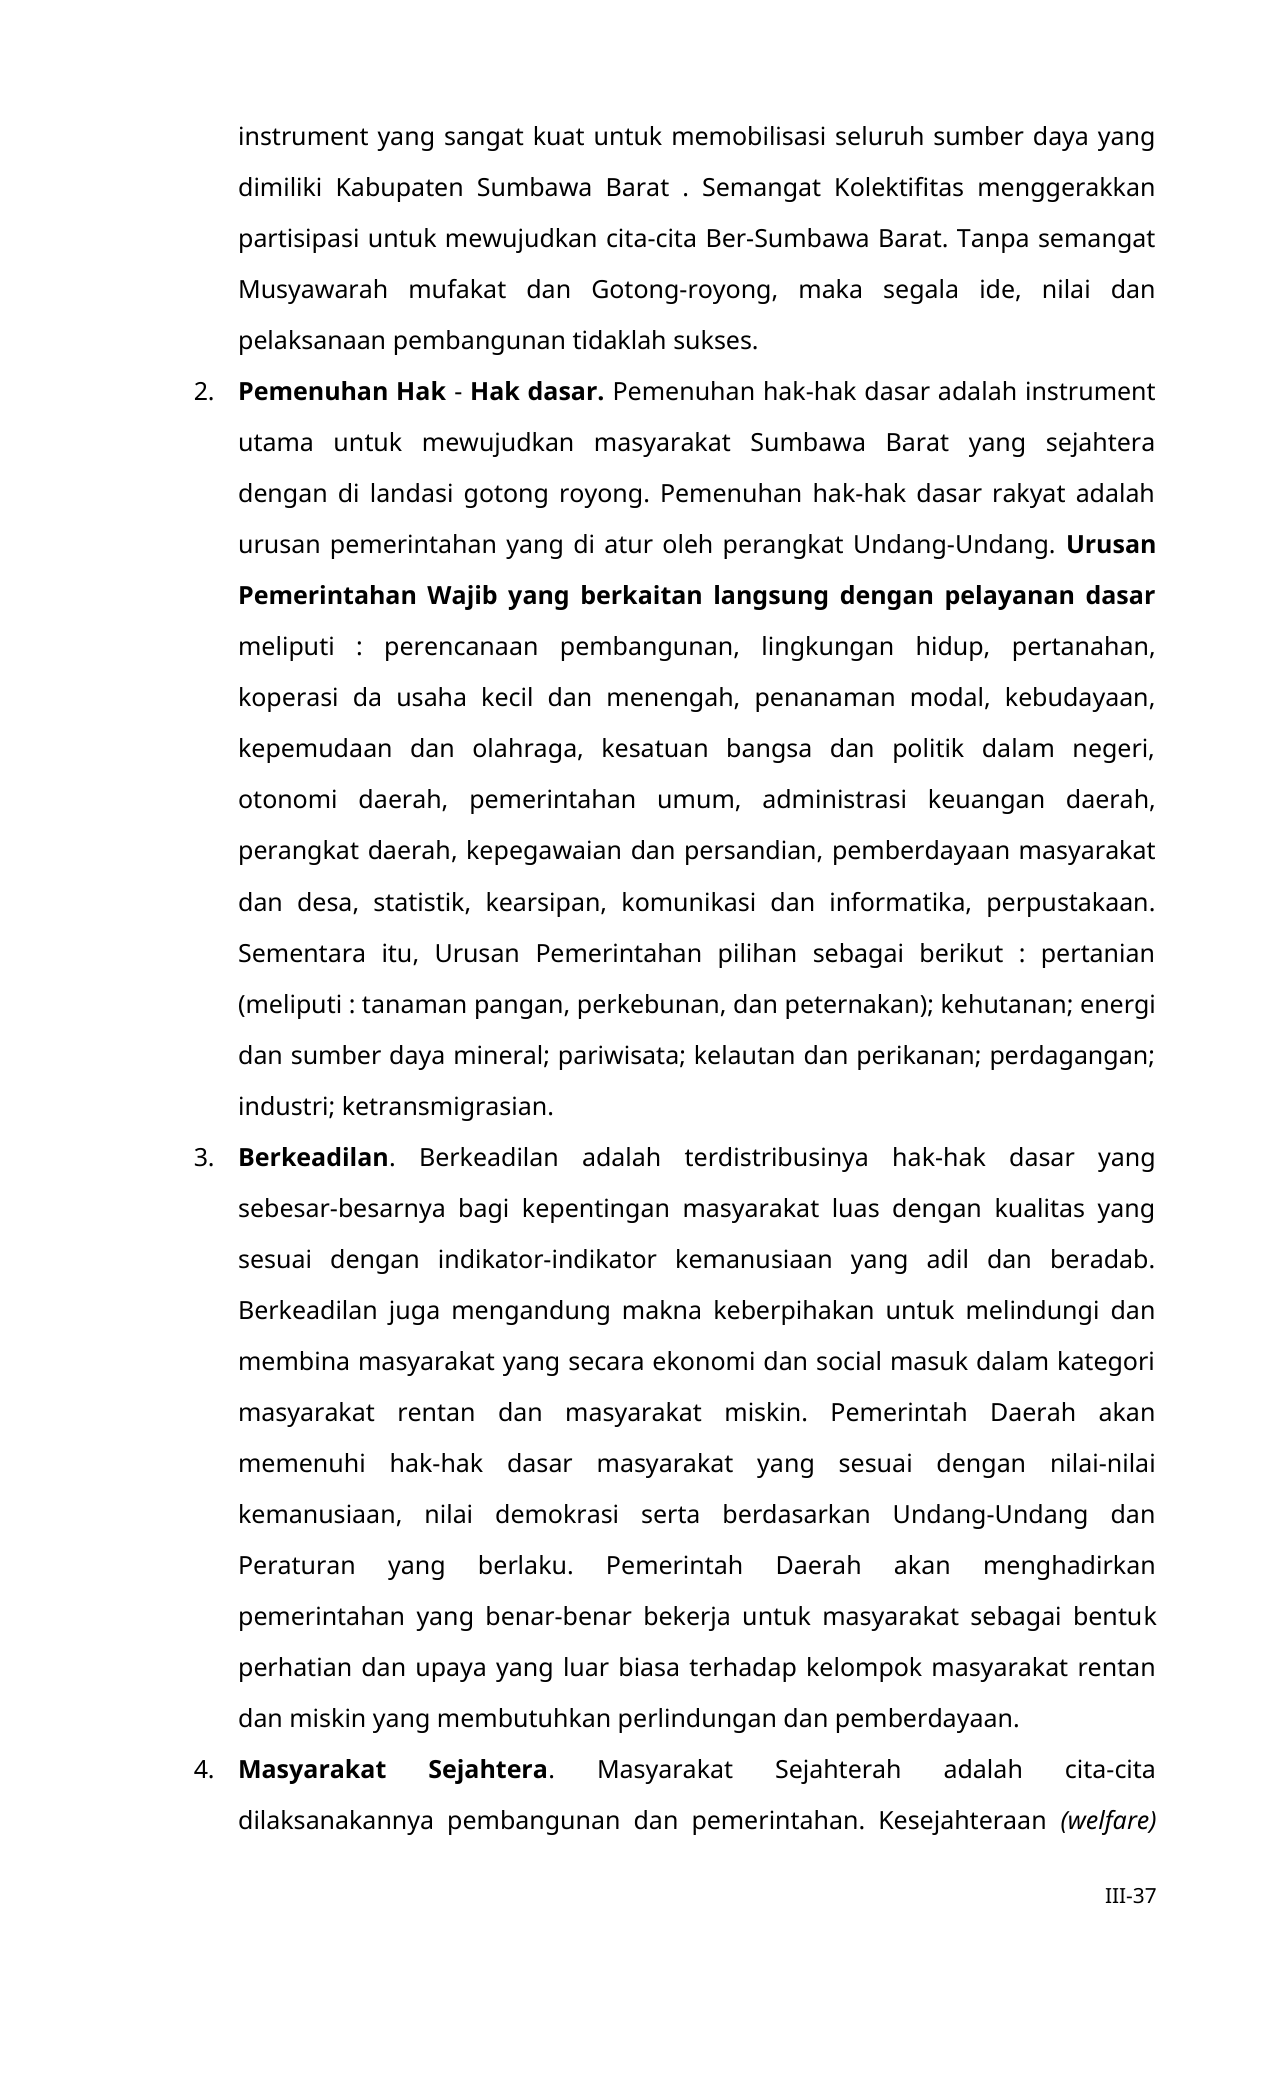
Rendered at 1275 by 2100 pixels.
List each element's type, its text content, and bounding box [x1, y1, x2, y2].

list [193, 118, 1156, 357]
list Pemenuhan Hak - Hak dasar. Pemenuhan hak-hak dasar adalah instrument utama untuk mewujudkan masyarakat Sumbawa Barat yang sejahtera dengan di landasi gotong royong. Pemenuhan hak-hak dasar rakyat adalah urusan pemerintahan yang di atur oleh perangkat Undang-Undang. Urusan Pemerintahan Wajib yang berkaitan langsung dengan pelayanan dasar meliputi : perencanaan pembangunan, lingkungan hidup, pertanahan, koperasi da usaha kecil dan menengah, penanaman modal, kebudayaan, kepemudaan dan olahraga, kesatuan bangsa dan politik dalam negeri, otonomi daerah, pemerintahan umum, administrasi keuangan daerah, perangkat daerah, kepegawaian dan persandian, pemberdayaan masyarakat dan desa, statistik, kearsipan, komunikasi dan informatika, perpustakaan. Sementara itu, Urusan Pemerintahan pilihan sebagai berikut : pertanian (meliputi : tanaman pangan, perkebunan, dan peternakan); kehutanan; energi dan sumber daya mineral; pariwisata; kelautan dan perikanan; perdagangan; industri; ketransmigrasian. [193, 374, 1156, 1122]
list Berkeadilan. Berkeadilan adalah terdistribusinya hak-hak dasar yang sebesar-besarnya bagi kepentingan masyarakat luas dengan kualitas yang sesuai dengan indikator-indikator kemanusiaan yang adil dan beradab. Berkeadilan juga mengandung makna keberpihakan untuk melindungi dan membina masyarakat yang secara ekonomi dan social masuk dalam kategori masyarakat rentan dan masyarakat miskin. Pemerintah Daerah akan memenuhi hak-hak dasar masyarakat yang sesuai dengan nilai-nilai kemanusiaan, nilai demokrasi serta berdasarkan Undang-Undang dan Peraturan yang berlaku. Pemerintah Daerah akan menghadirkan pemerintahan yang benar-benar bekerja untuk masyarakat sebagai bentuk perhatian dan upaya yang luar biasa terhadap kelompok masyarakat rentan dan miskin yang membutuhkan perlindungan dan pemberdayaan. [193, 1139, 1156, 1735]
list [193, 1752, 1156, 1837]
